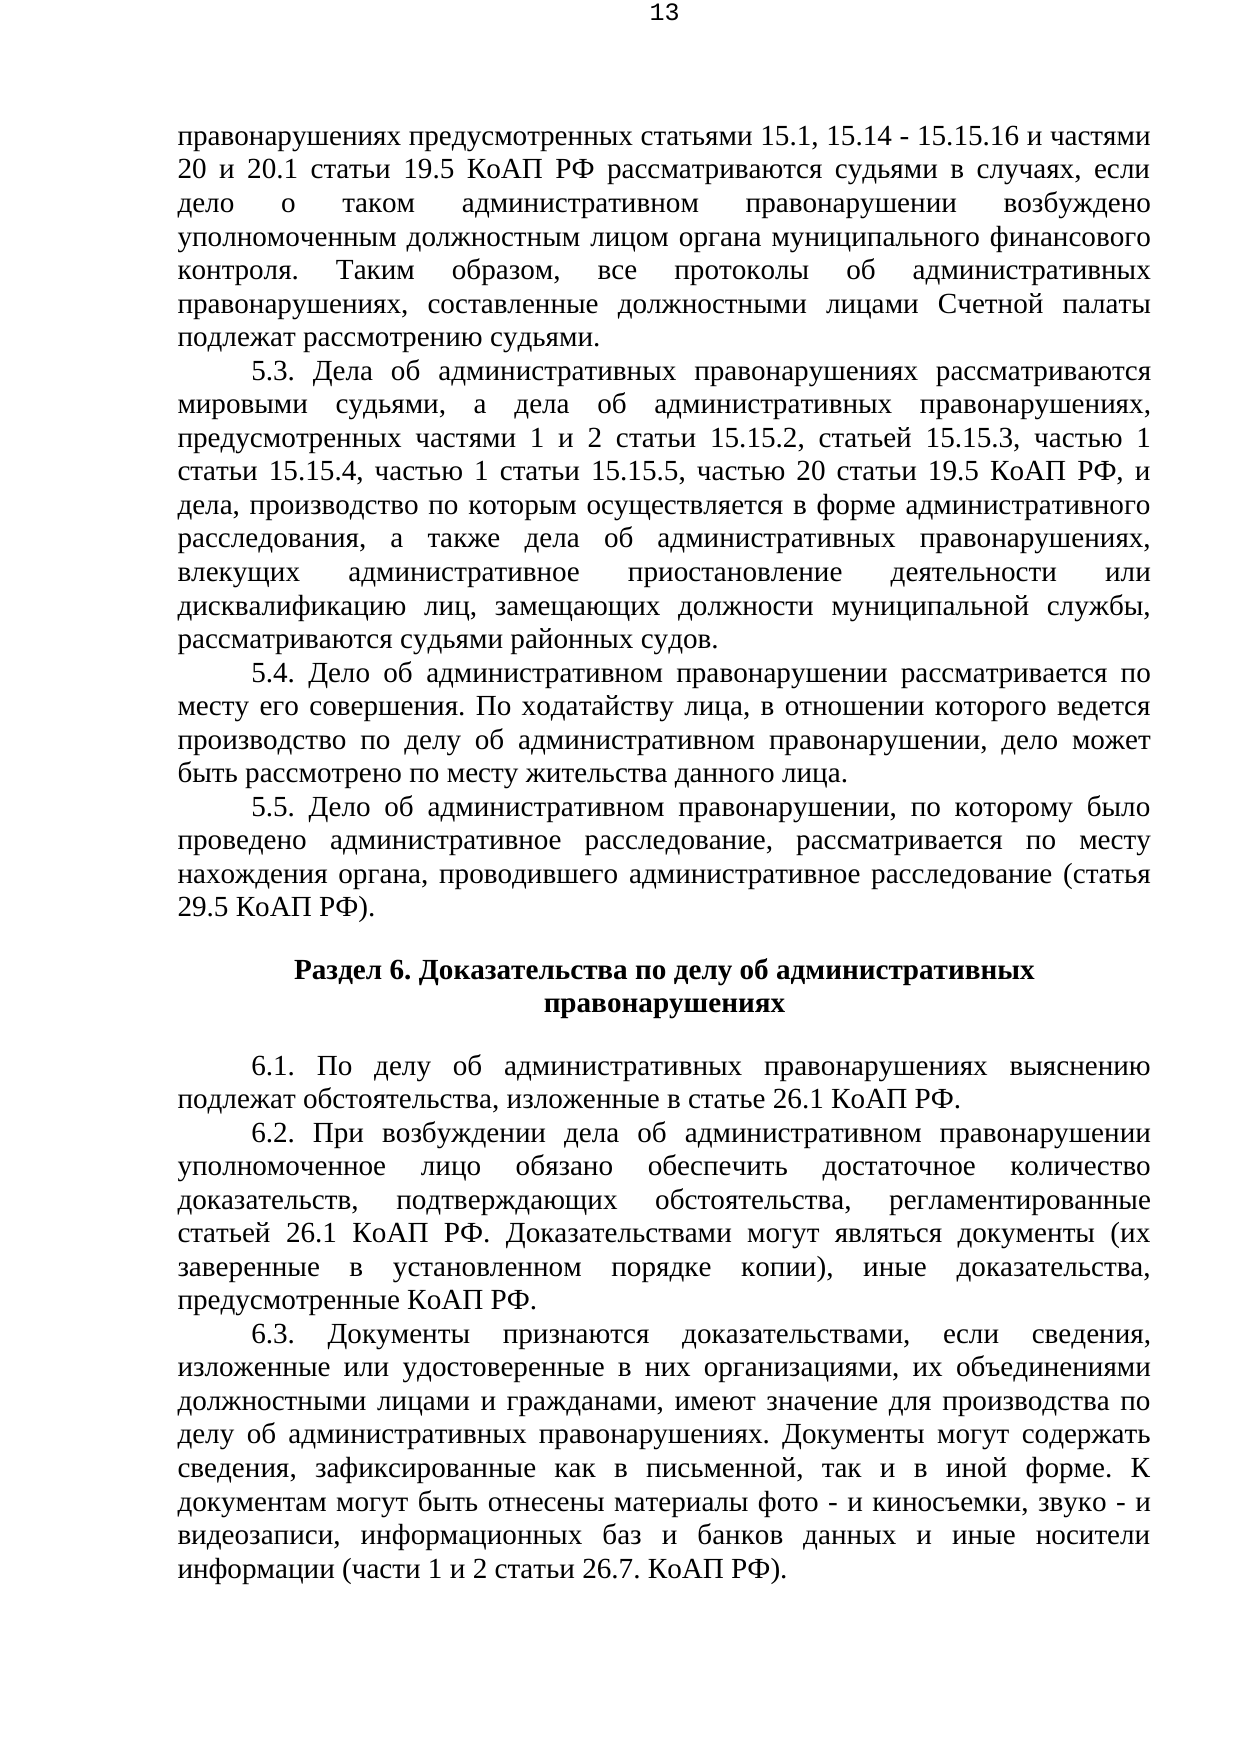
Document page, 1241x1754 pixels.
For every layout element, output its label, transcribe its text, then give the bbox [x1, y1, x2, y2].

text 5.4. Дело об административном правонарушении рассматривается по месту его совершения. По ходатайству лица, в отношении которого ведется производство по делу об административном правонарушении, дело может быть рассмотрено по месту жительства данного лица. [177, 655, 1152, 789]
text 6.3. Документы признаются доказательствами, если сведения, изложенные или удостоверенные в них организациями, их объединениями должностными лицами и гражданами, имеют значение для производства по делу об административных правонарушениях. Документы могут содержать сведения, зафиксированные как в письменной, так и в иной форме. К документам могут быть отнесены материалы фото - и киносъемки, звуко - и видеозаписи, информационных баз и банков данных и иные носители информации (части 1 и 2 статьи 26.7. КоАП РФ). [177, 1316, 1152, 1584]
text 5.3. Дела об административных правонарушениях рассматриваются мировыми судьями, а дела об административных правонарушениях, предусмотренных частями 1 и 2 статьи 15.15.2, статьей 15.15.3, частью 1 статьи 15.15.4, частью 1 статьи 15.15.5, частью 20 статьи 19.5 КоАП РФ, и дела, производство по которым осуществляется в форме административного расследования, а также дела об административных правонарушениях, влекущих административное приостановление деятельности или дисквалификацию лиц, замещающих должности муниципальной службы, рассматриваются судьями районных судов. [177, 353, 1152, 655]
text Раздел 6. Доказательства по делу об административных правонарушениях [177, 952, 1152, 1019]
text 6.2. При возбуждении дела об административном правонарушении уполномоченное лицо обязано обеспечить достаточное количество доказательств, подтверждающих обстоятельства, регламентированные статьей 26.1 КоАП РФ. Доказательствами могут являться документы (их заверенные в установленном порядке копии), иные доказательства, предусмотренные КоАП РФ. [177, 1115, 1152, 1316]
text 5.5. Дело об административном правонарушении, по которому было проведено административное расследование, рассматривается по месту нахождения органа, проводившего административное расследование (статья 29.5 КоАП РФ). [177, 789, 1152, 923]
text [177, 118, 1152, 353]
text 6.1. По делу об административных правонарушениях выяснению подлежат обстоятельства, изложенные в статье 26.1 КоАП РФ. [177, 1048, 1152, 1115]
